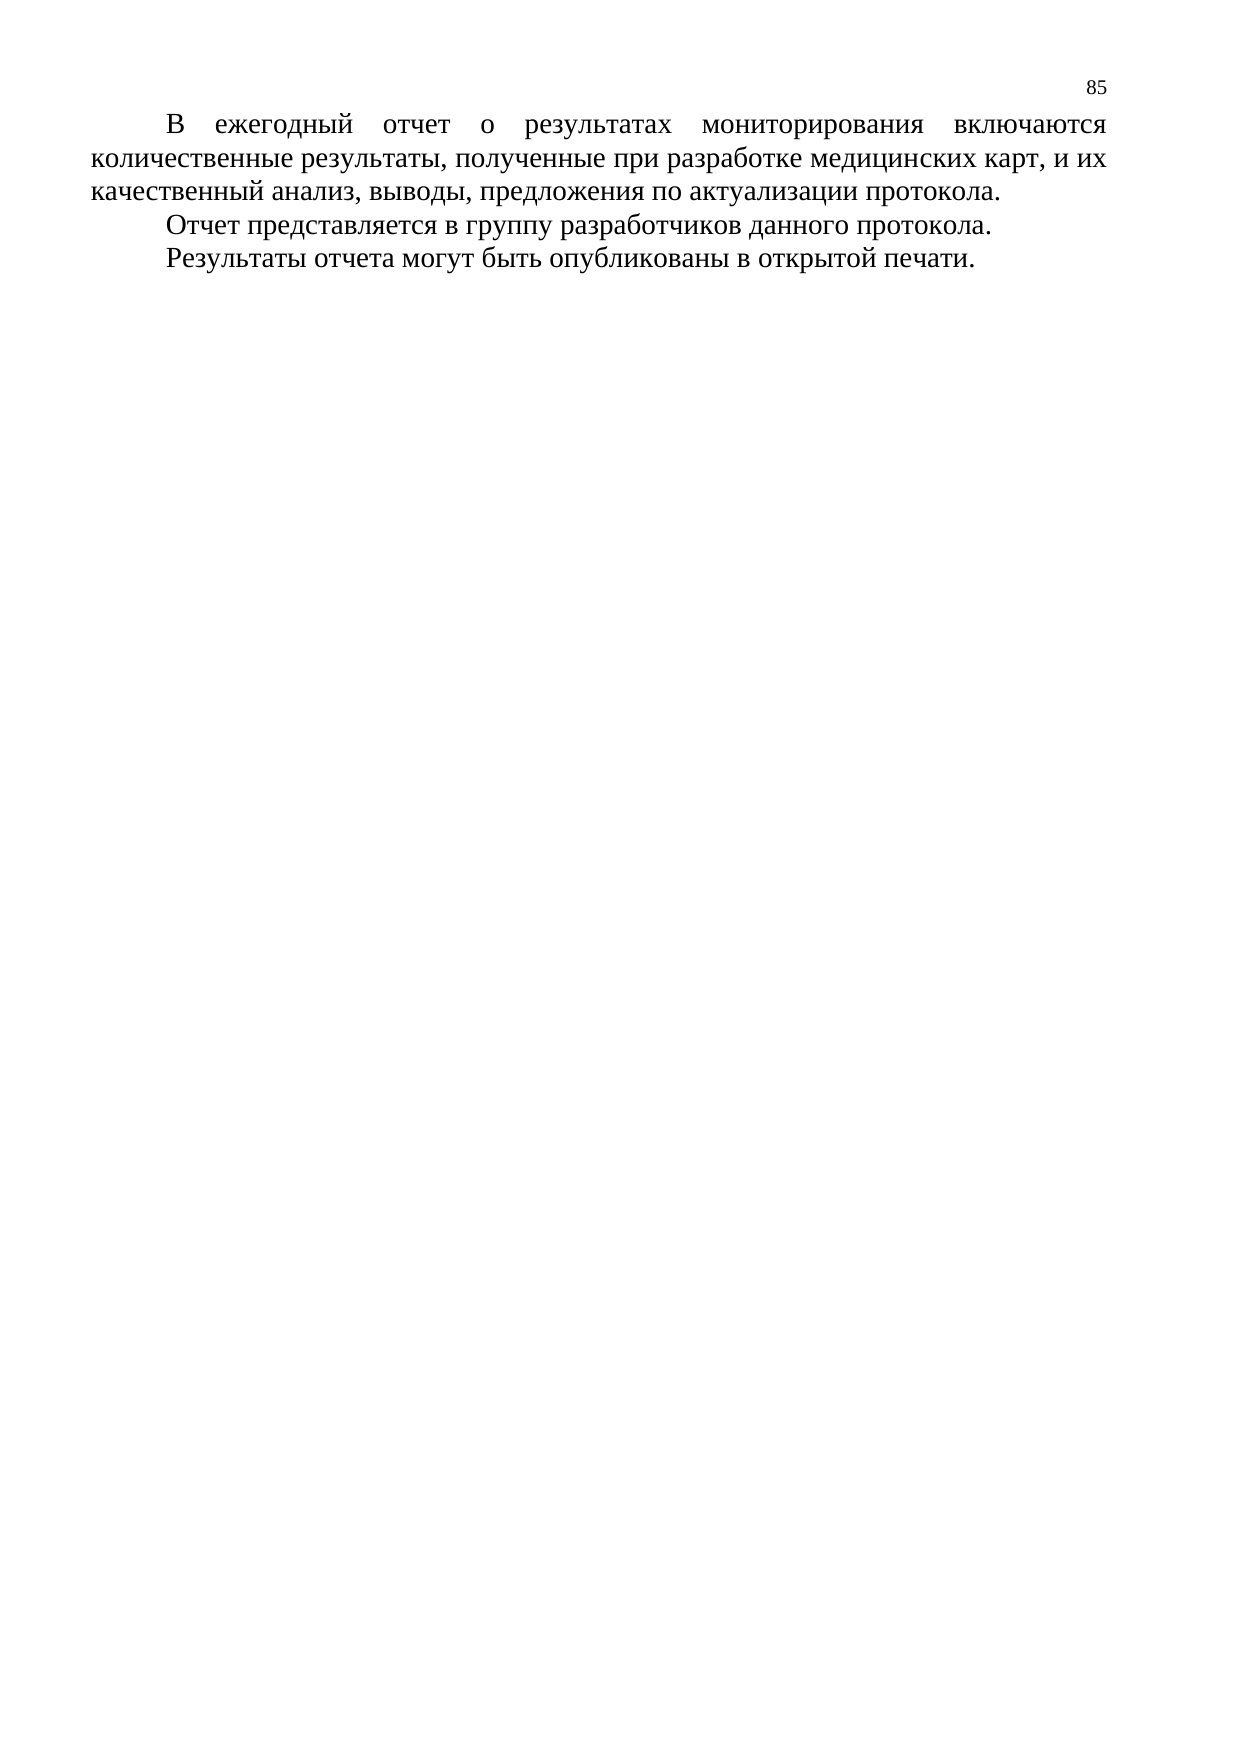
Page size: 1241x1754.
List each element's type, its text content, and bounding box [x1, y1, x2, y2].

text В ежегодный отчет о результатах мониторирования включаются количественные результаты, полученные при разработке медицинских карт, и их качественный анализ, выводы, предложения по актуализации протокола. [91, 106, 1107, 207]
text Результаты отчета могут быть опубликованы в открытой печати. [91, 240, 1107, 274]
text Отчет представляется в группу разработчиков данного протокола. [91, 207, 1107, 240]
